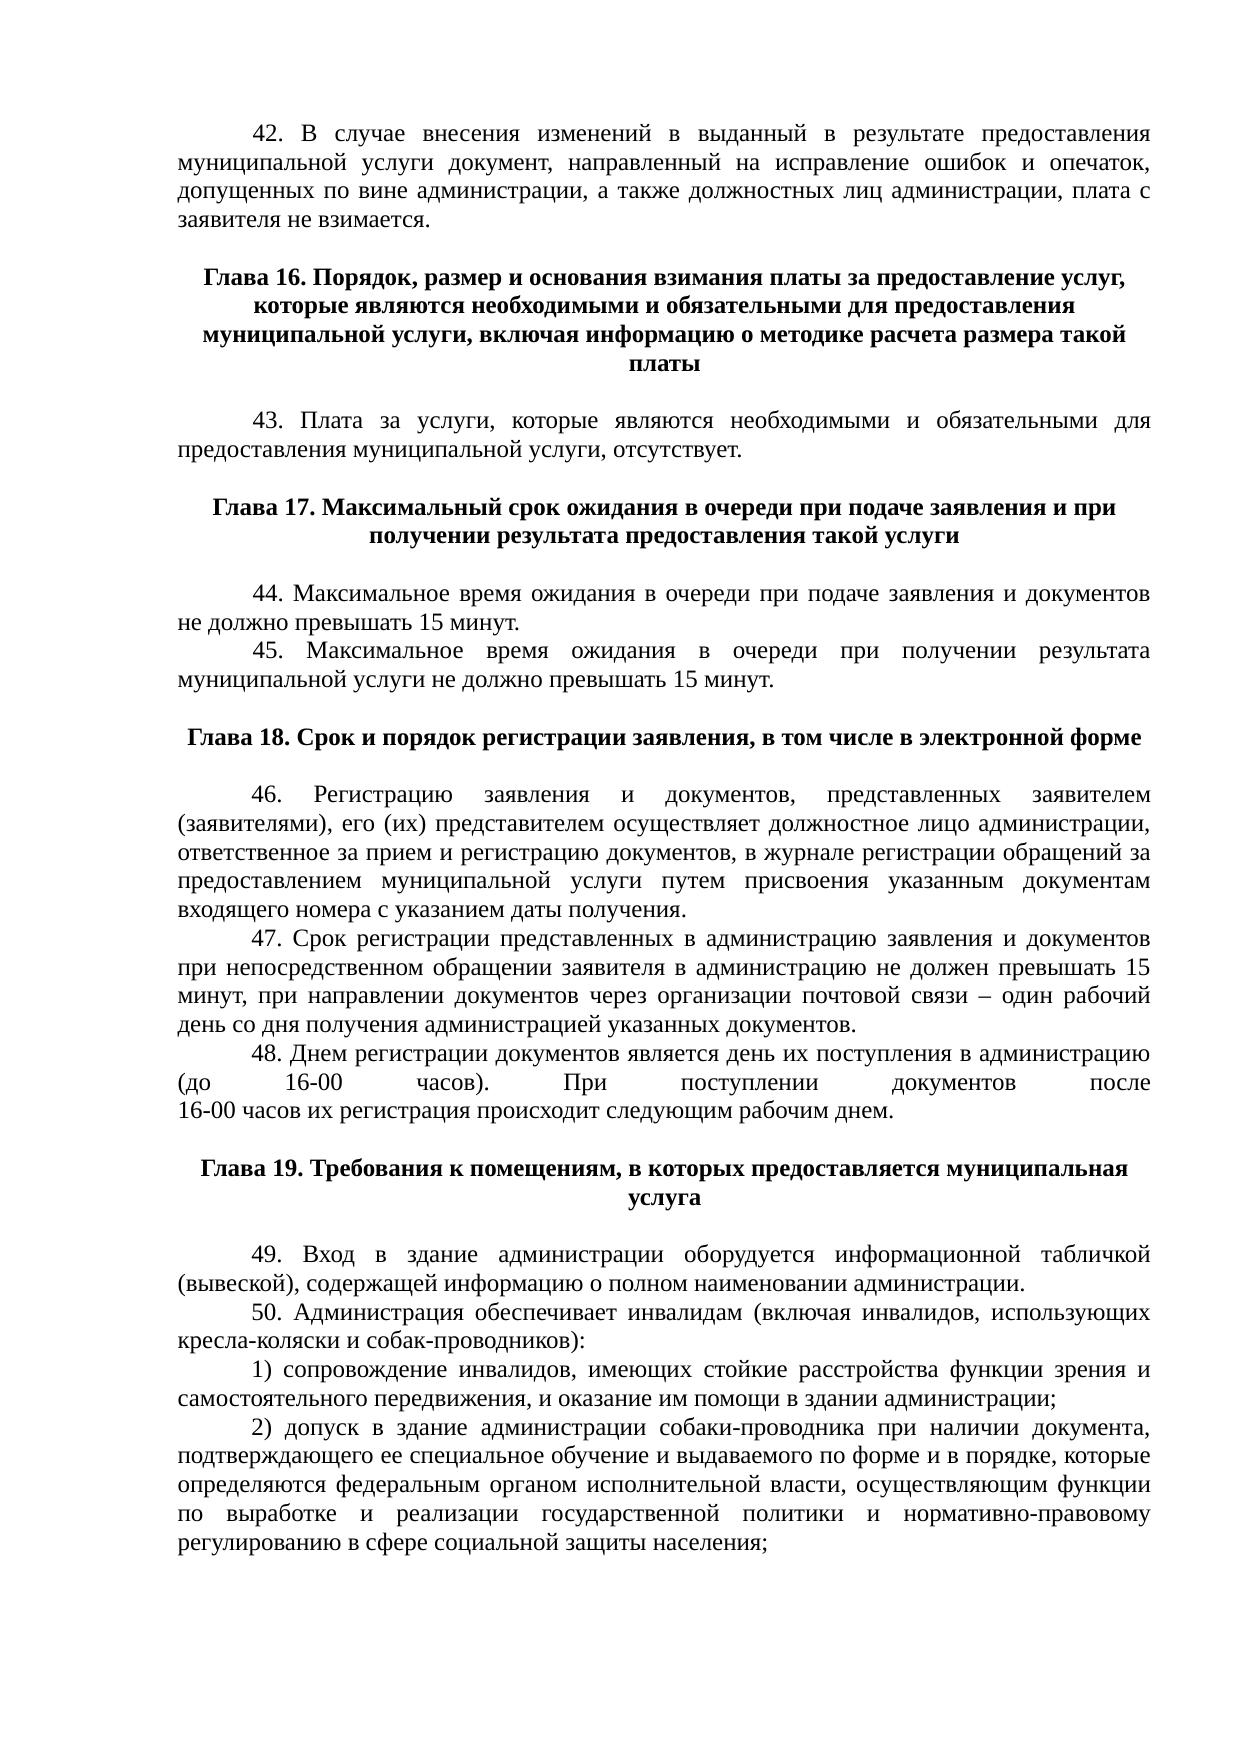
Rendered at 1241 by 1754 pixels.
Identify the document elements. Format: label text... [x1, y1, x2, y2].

text 1) сопровождение инвалидов, имеющих стойкие расстройства функции зрения и самостоятельного передвижения, и оказание им помощи в здании администрации; [177, 1354, 1152, 1412]
text Глава 16. Порядок, размер и основания взимания платы за предоставление услуг, которые являются необходимыми и обязательными для предоставления муниципальной услуги, включая информацию о методике расчета размера такой платы [177, 262, 1152, 377]
text 46. Регистрацию заявления и документов, представленных заявителем (заявителями), его (их) представителем осуществляет должностное лицо администрации, ответственное за прием и регистрацию документов, в журнале регистрации обращений за предоставлением муниципальной услуги путем присвоения указанным документам входящего номера с указанием даты получения. [177, 779, 1152, 923]
text 42. В случае внесения изменений в выданный в результате предоставления муниципальной услуги документ, направленный на исправление ошибок и опечаток, допущенных по вине администрации, а также должностных лиц администрации, плата с заявителя не взимается. [177, 118, 1152, 233]
text Глава 17. Максимальный срок ожидания в очереди при подаче заявления и при получении результата предоставления такой услуги [177, 492, 1152, 549]
text 45. Максимальное время ожидания в очереди при получении результата муниципальной услуги не должно превышать 15 минут. [177, 636, 1152, 693]
text Глава 18. Срок и порядок регистрации заявления, в том числе в электронной форме [177, 722, 1152, 751]
text 48. Днем регистрации документов является день их поступления в администрацию (до 16-00 часов). При поступлении документов после 16-00 часов их регистрация происходит следующим рабочим днем. [177, 1038, 1152, 1124]
text 43. Плата за услуги, которые являются необходимыми и обязательными для предоставления муниципальной услуги, отсутствует. [177, 406, 1152, 463]
text 49. Вход в здание администрации оборудуется информационной табличкой (вывеской), содержащей информацию о полном наименовании администрации. [177, 1239, 1152, 1297]
text Глава 19. Требования к помещениям, в которых предоставляется муниципальная услуга [177, 1153, 1152, 1211]
text 50. Администрация обеспечивает инвалидам (включая инвалидов, использующих кресла-коляски и собак-проводников): [177, 1297, 1152, 1354]
text 2) допуск в здание администрации собаки-проводника при наличии документа, подтверждающего ее специальное обучение и выдаваемого по форме и в порядке, которые определяются федеральным органом исполнительной власти, осуществляющим функции по выработке и реализации государственной политики и нормативно-правовому регулированию в сфере социальной защиты населения; [177, 1412, 1152, 1556]
text 47. Срок регистрации представленных в администрацию заявления и документов при непосредственном обращении заявителя в администрацию не должен превышать 15 минут, при направлении документов через организации почтовой связи – один рабочий день со дня получения администрацией указанных документов. [177, 923, 1152, 1038]
text 44. Максимальное время ожидания в очереди при подаче заявления и документов не должно превышать 15 минут. [177, 578, 1152, 636]
